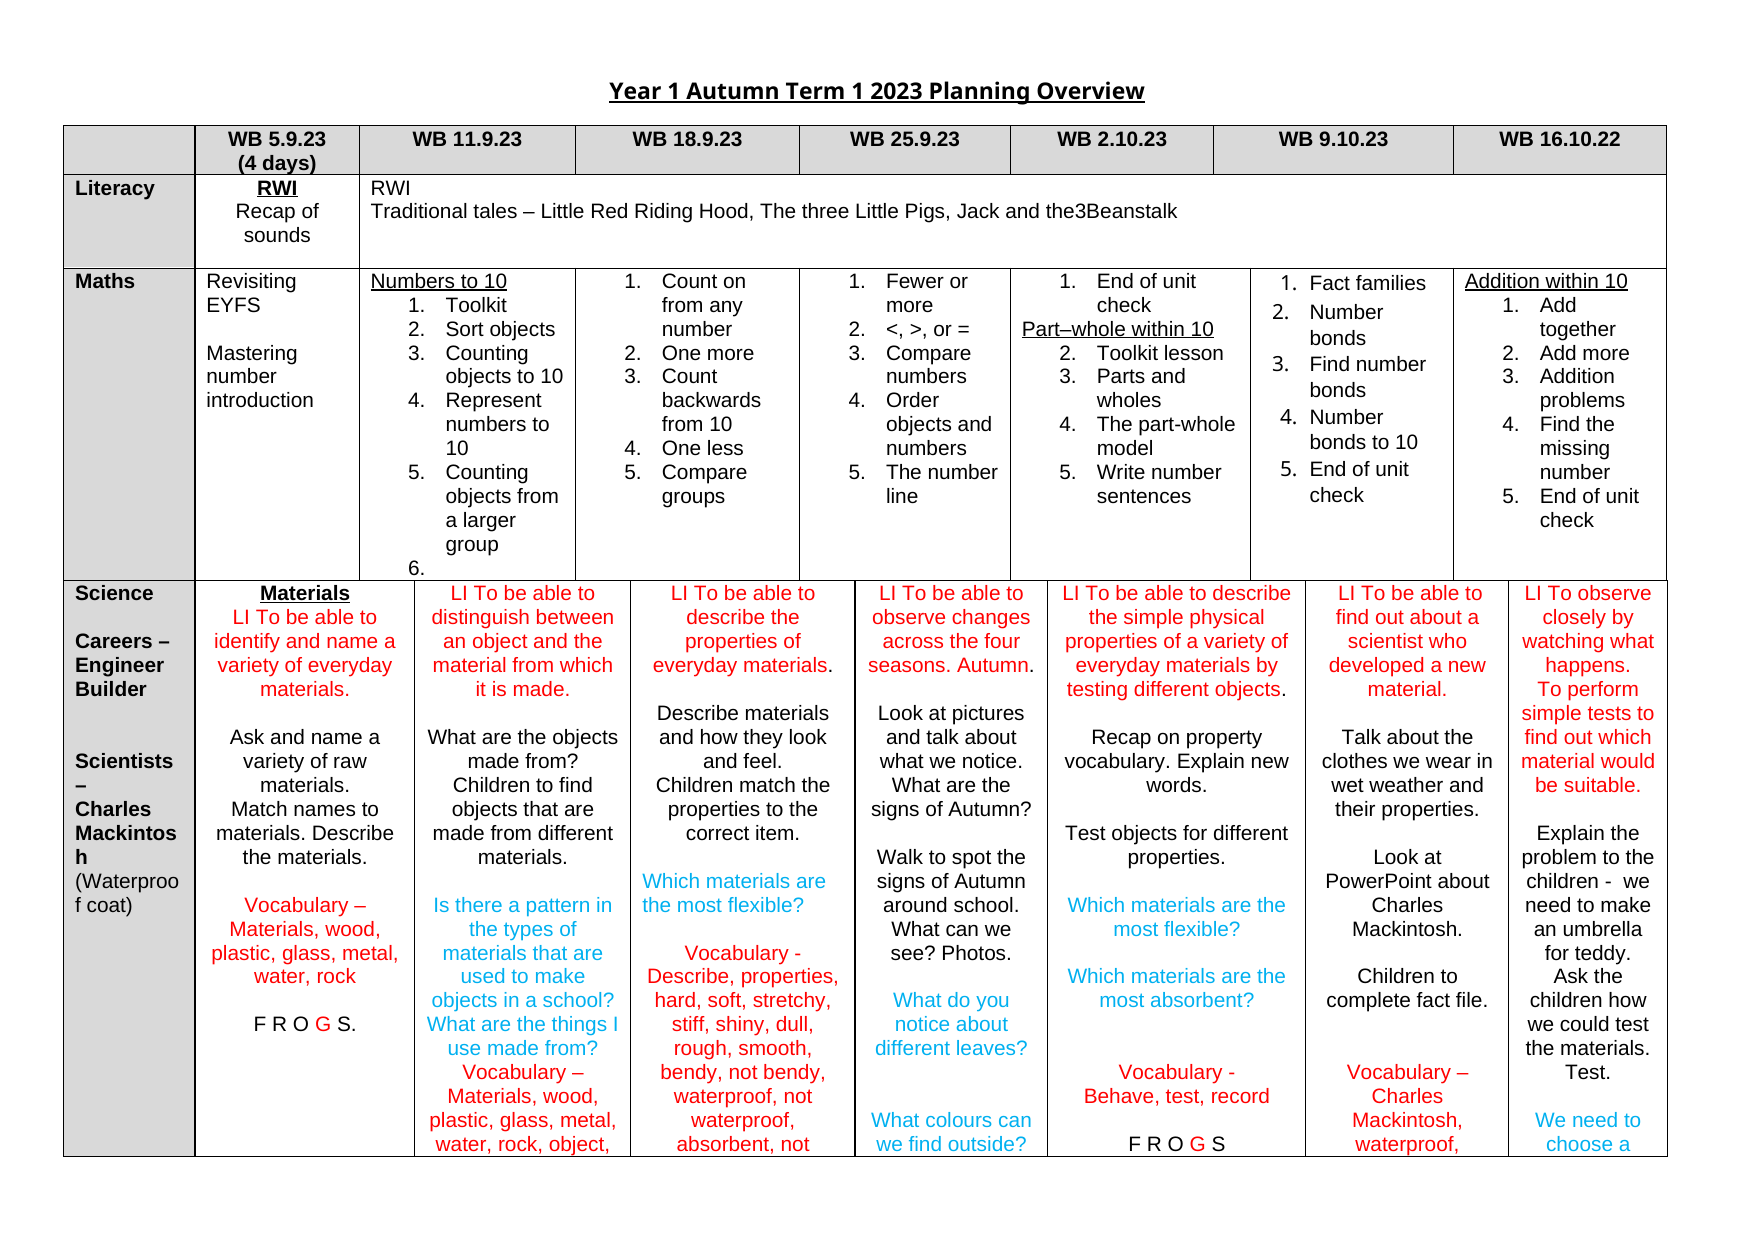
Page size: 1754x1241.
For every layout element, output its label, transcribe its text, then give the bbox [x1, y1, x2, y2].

table_cell Maths [64, 269, 194, 580]
table_header WB 25.9.23 [800, 126, 1010, 174]
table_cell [196, 581, 414, 1156]
text Year 1 Autumn Term 1 2023 Planning Overview [75, 75, 1679, 106]
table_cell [64, 581, 194, 1156]
table_header WB 11.9.23 [360, 126, 575, 174]
table_header WB 2.10.23 [1011, 126, 1213, 174]
table_cell Literacy [64, 175, 194, 267]
table_header WB 9.10.23 [1214, 126, 1453, 174]
table_cell RWI Recap of sounds [196, 175, 359, 267]
table_header WB 16.10.22 [1454, 126, 1666, 174]
table_cell Fewer or more <, >, or = Compare numbers Order objects and numbers The number line [800, 269, 1010, 580]
table_cell Addition within 10 Add together Add more Addition problems Find the missing number End of unit check [1454, 269, 1666, 580]
table_cell Revisiting EYFS Mastering number introduction [196, 269, 359, 580]
table_cell Numbers to 10 Toolkit Sort objects Counting objects to 10 Represent numbers to 10 Counting objects from a larger group [360, 269, 575, 580]
table_cell Count on from any number One more Count backwards from 10 One less Compare groups [576, 269, 799, 580]
table_cell End of unit check Part–whole within 10 Toolkit lesson Parts and wholes The part-whole model Write number sentences [1011, 269, 1250, 580]
table_header WB 18.9.23 [576, 126, 799, 174]
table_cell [1048, 581, 1305, 1156]
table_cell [856, 581, 1047, 1156]
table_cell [631, 581, 854, 1156]
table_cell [1509, 581, 1667, 1156]
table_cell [1306, 581, 1508, 1156]
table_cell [415, 581, 630, 1156]
table_header [64, 126, 194, 174]
table_cell RWI Traditional tales – Little Red Riding Hood, The three Little Pigs, Jack and the3Beanstalk [360, 175, 1666, 267]
table_header WB 5.9.23 (4 days) [196, 126, 359, 174]
table_cell Fact families Number bonds Find number bonds Number bonds to 10 End of unit check [1251, 269, 1453, 580]
